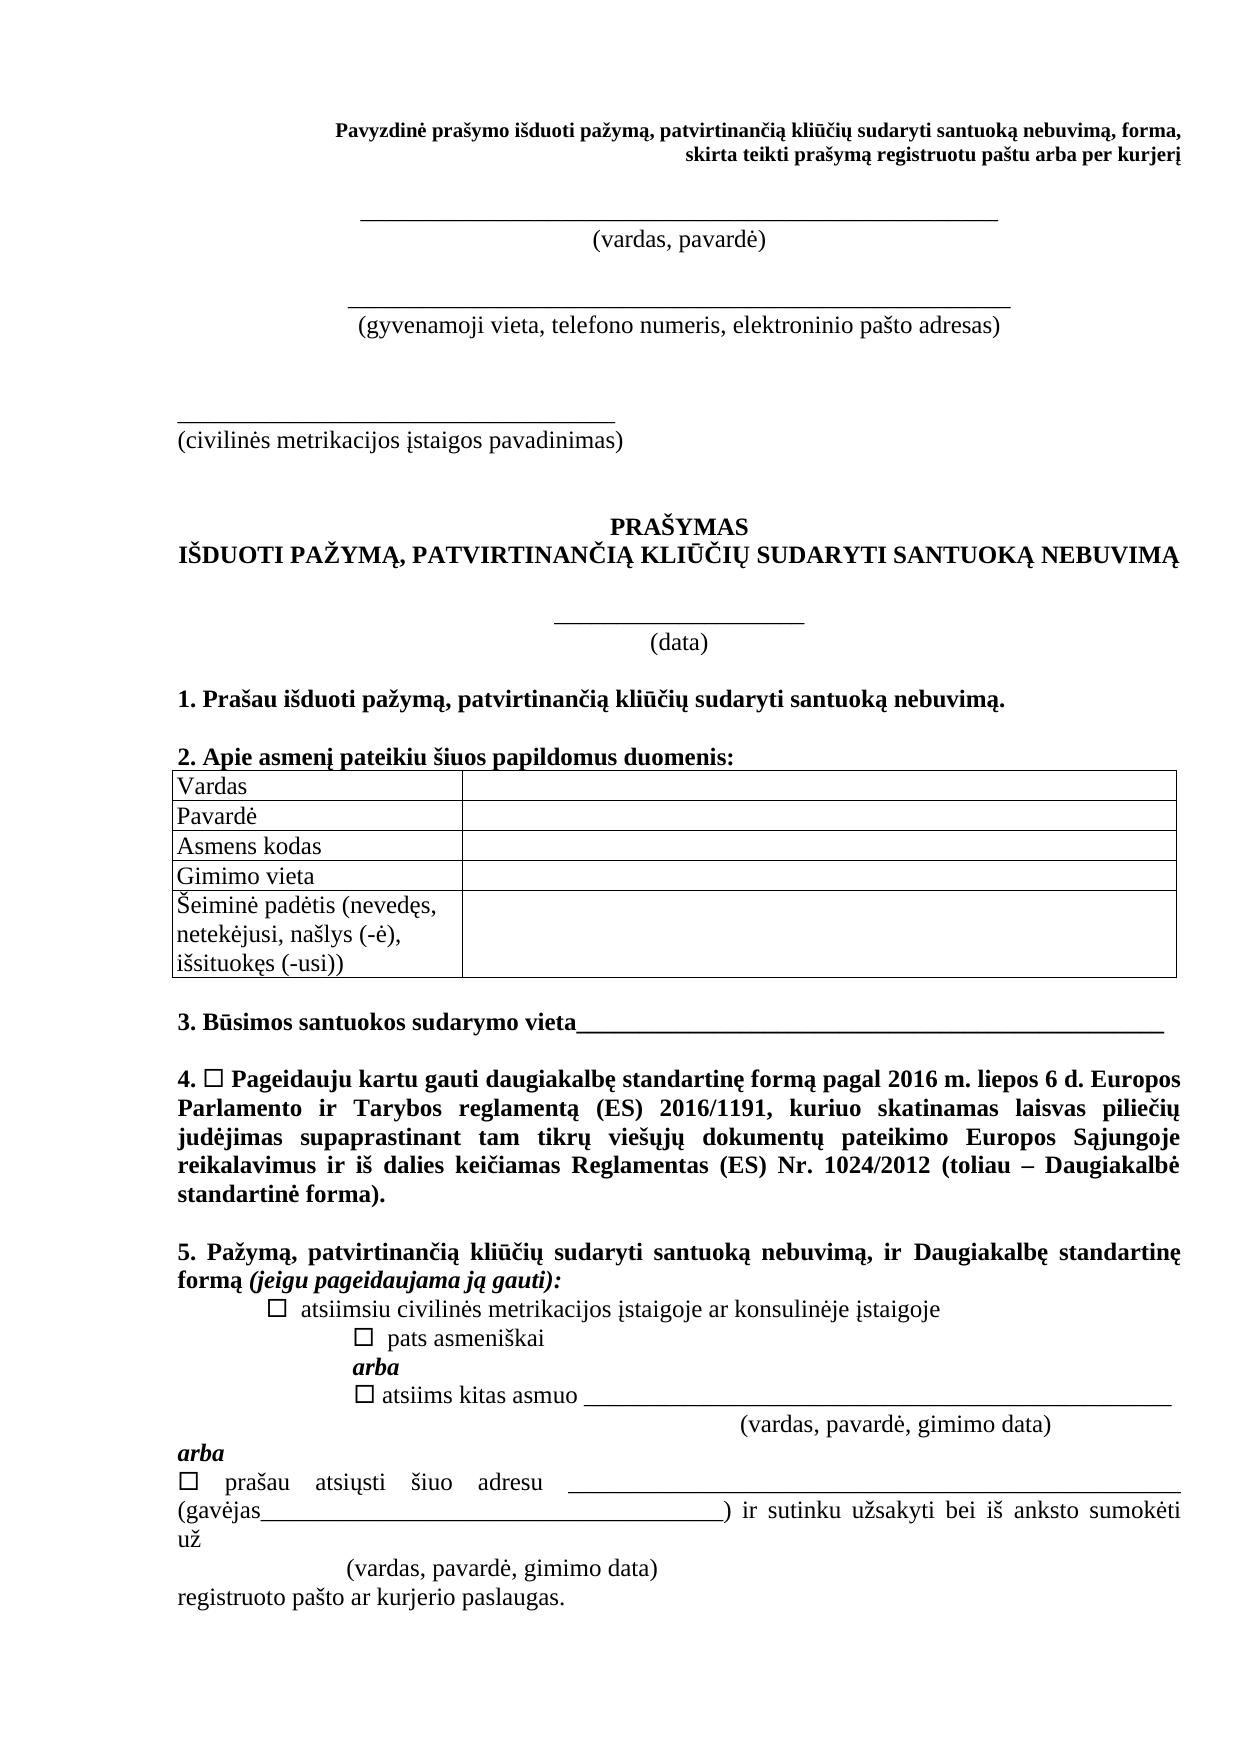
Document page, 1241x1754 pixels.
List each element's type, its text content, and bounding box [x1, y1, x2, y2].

text (vardas, pavardė, gimimo data) [177, 1553, 1181, 1582]
text 5. Pažymą, patvirtinančią kliūčių sudaryti santuoką nebuvimą, ir Daugiakalbę standartinę formą (jeigu pageidaujama ją gauti): [177, 1237, 1181, 1294]
text IŠDUOTI PAŽYMĄ, PATVIRTINANČIĄ KLIŪČIŲ SUDARYTI SANTUOKĄ NEBUVIMĄ [177, 540, 1181, 569]
text _____________________________________________________ [177, 282, 1181, 310]
table_header Vardas [173, 771, 462, 800]
table_cell [463, 861, 1176, 889]
text 4. Pageidauju kartu gauti daugiakalbę standartinę formą pagal 2016 m. liepos 6 d. Europos Parlamento ir Tarybos reglamentą (ES) 2016/1191, kuriuo skatinamas laisvas piliečių judėjimas supaprastinant tam tikrų viešųjų dokumentų pateikimo Europos Sąjungoje reikalavimus ir iš dalies keičiamas Reglamentas (ES) Nr. 1024/2012 (toliau ‒ Daugiakalbė standartinė forma). [177, 1064, 1181, 1208]
text ____________________ [177, 598, 1181, 627]
table_cell Gimimo vieta [173, 861, 462, 889]
text ___________________________________ [177, 397, 1181, 425]
table_cell [463, 891, 1176, 977]
text (gyvenamoji vieta, telefono numeris, elektroninio pašto adresas) [177, 310, 1181, 339]
text pats asmeniškai [177, 1323, 1181, 1352]
text (vardas, pavardė, gimimo data) [177, 1409, 1181, 1438]
text arba [177, 1438, 1181, 1467]
text (data) [177, 627, 1181, 655]
table_cell Asmens kodas [173, 831, 462, 860]
text Pavyzdinė prašymo išduoti pažymą, patvirtinančią kliūčių sudaryti santuoką nebuvimą, forma, [177, 118, 1181, 142]
text (vardas, pavardė) [177, 224, 1181, 253]
text prašau atsiųsti šiuo adresu _________________________________________________ (gavėjas_____________________________________) ir sutinku užsakyti bei iš anksto sumokėti už [177, 1467, 1181, 1553]
text PRAŠYMAS [177, 512, 1181, 540]
text ___________________________________________________ [177, 195, 1181, 224]
text atsiims kitas asmuo _______________________________________________ [177, 1380, 1181, 1409]
text skirta teikti prašymą registruotu paštu arba per kurjerį [177, 142, 1181, 166]
text 1. Prašau išduoti pažymą, patvirtinančią kliūčių sudaryti santuoką nebuvimą. [177, 684, 1181, 713]
text 2. Apie asmenį pateikiu šiuos papildomus duomenis: [177, 742, 1181, 770]
table_cell [463, 831, 1176, 860]
table_header [463, 771, 1176, 800]
table_cell [463, 801, 1176, 830]
table_cell Šeiminė padėtis (nevedęs, netekėjusi, našlys (-ė), išsituokęs (-usi)) [173, 891, 462, 977]
text (civilinės metrikacijos įstaigos pavadinimas) [177, 425, 1181, 454]
text registruoto pašto ar kurjerio paslaugas. [177, 1582, 1181, 1610]
text arba [177, 1352, 1181, 1380]
text atsiimsiu civilinės metrikacijos įstaigoje ar konsulinėje įstaigoje [177, 1294, 1181, 1323]
text 3. Būsimos santuokos sudarymo vieta_______________________________________________ [177, 1007, 1181, 1035]
table_cell Pavardė [173, 801, 462, 830]
